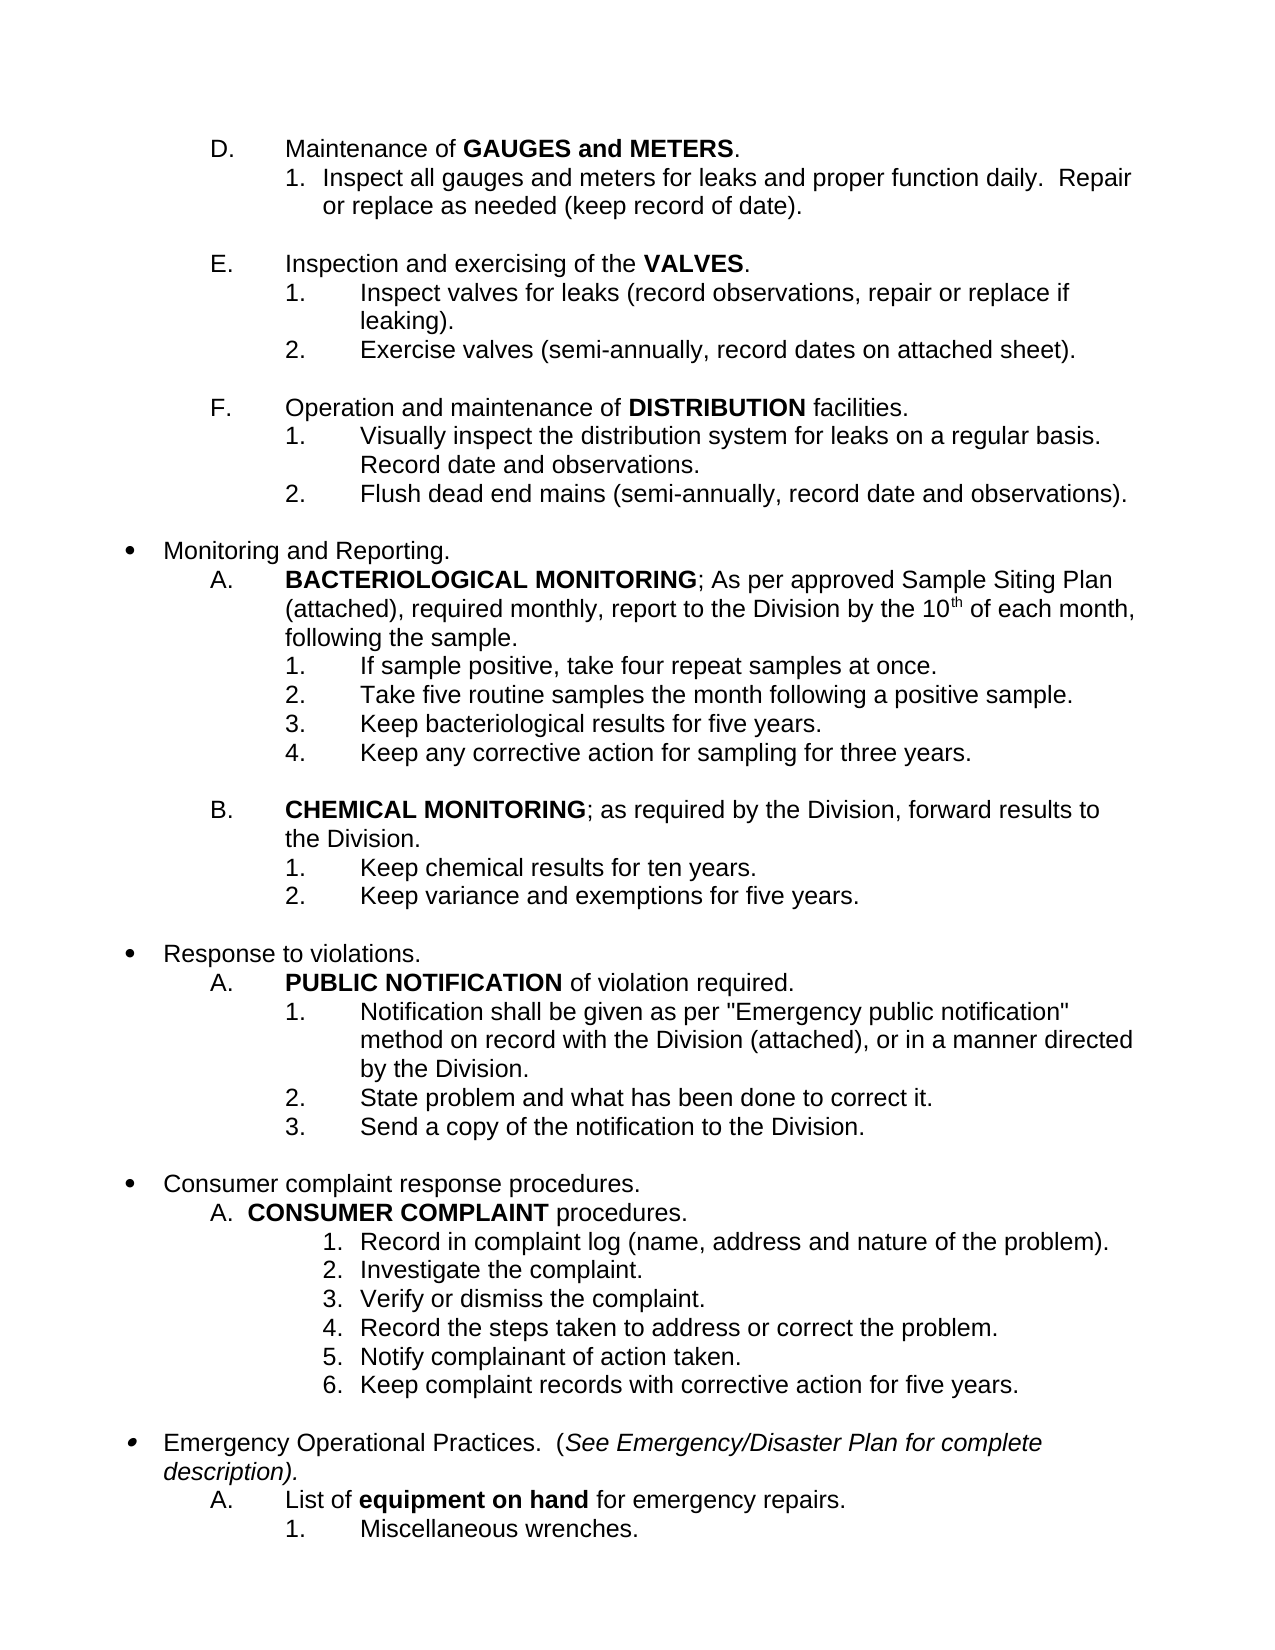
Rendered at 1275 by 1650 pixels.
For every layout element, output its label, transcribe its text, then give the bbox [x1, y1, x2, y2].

list Keep bacteriological results for five years. [285, 709, 1140, 738]
list BACTERIOLOGICAL MONITORING; As per approved Sample Siting Plan (attached), required monthly, report to the Division by the 10th of each month, following the sample. [210, 565, 1140, 651]
list Verify or dismiss the complaint. [322, 1284, 1140, 1313]
list Investigate the complaint. [322, 1255, 1140, 1284]
list CONSUMER COMPLAINT procedures. [210, 1198, 1140, 1227]
list Notify complainant of action taken. [322, 1342, 1140, 1370]
list Operation and maintenance of DISTRIBUTION facilities. [210, 392, 1140, 421]
list Monitoring and Reporting. [126, 536, 1140, 565]
list Emergency Operational Practices. (See Emergency/Disaster Plan for complete description). [126, 1428, 1140, 1485]
list Flush dead end mains (semi-annually, record date and observations). [285, 479, 1140, 507]
list Keep chemical results for ten years. [285, 853, 1140, 881]
list Exercise valves (semi-annually, record dates on attached sheet). [285, 335, 1140, 364]
list Consumer complaint response procedures. [126, 1169, 1140, 1198]
list Record in complaint log (name, address and nature of the problem). [322, 1227, 1140, 1255]
list Maintenance of GAUGES and METERS. [210, 134, 1140, 162]
list List of equipment on hand for emergency repairs. [210, 1485, 1140, 1514]
list Inspect all gauges and meters for leaks and proper function daily. Repair or replace as needed (keep record of date). [285, 162, 1140, 220]
list Inspect valves for leaks (record observations, repair or replace if leaking). [285, 277, 1140, 335]
list Record the steps taken to address or correct the problem. [322, 1313, 1140, 1342]
list CHEMICAL MONITORING; as required by the Division, forward results to the Division. [210, 795, 1140, 853]
list State problem and what has been done to correct it. [285, 1083, 1140, 1111]
list Inspection and exercising of the VALVES. [210, 249, 1140, 277]
list Keep complaint records with corrective action for five years. [322, 1370, 1140, 1399]
list Take five routine samples the month following a positive sample. [285, 680, 1140, 709]
list Response to violations. [126, 939, 1140, 968]
list If sample positive, take four repeat samples at once. [285, 651, 1140, 680]
list Notification shall be given as per "Emergency public notification" method on record with the Division (attached), or in a manner directed by the Division. [285, 996, 1140, 1083]
list Miscellaneous wrenches. [285, 1514, 1140, 1543]
list PUBLIC NOTIFICATION of violation required. [210, 968, 1140, 996]
list Send a copy of the notification to the Division. [285, 1111, 1140, 1140]
list Keep variance and exemptions for five years. [285, 881, 1140, 910]
list Visually inspect the distribution system for leaks on a regular basis. Record date and observations. [285, 421, 1140, 479]
list Keep any corrective action for sampling for three years. [285, 738, 1140, 766]
